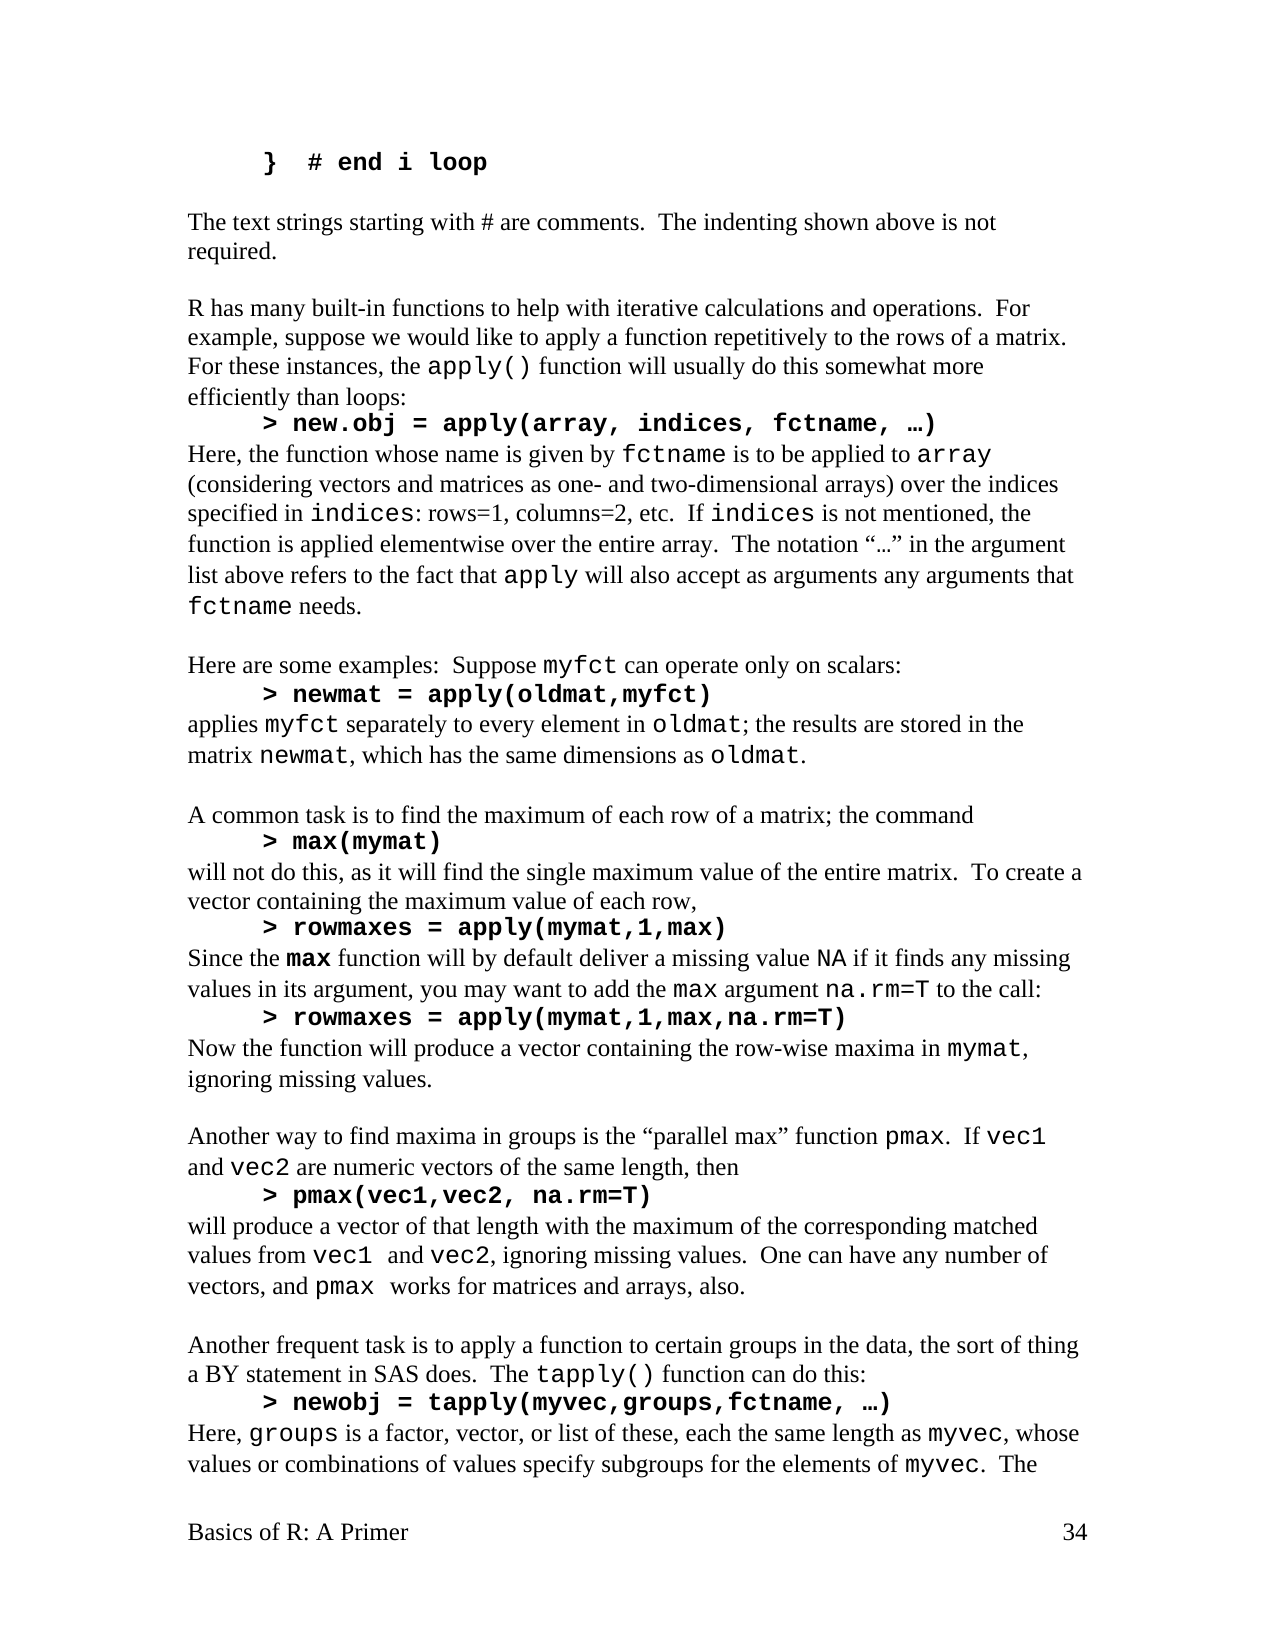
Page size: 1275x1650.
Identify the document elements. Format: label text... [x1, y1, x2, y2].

text will not do this, as it will find the single maximum value of the entire matrix. To create a vector containing the maximum value of each row, [187, 857, 1087, 914]
text will produce a vector of that length with the maximum of the corresponding matched values from vec1 and vec2, ignoring missing values. One can have any number of vectors, and pmax works for matrices and arrays, also. [187, 1211, 1087, 1302]
text > pmax(vec1,vec2, na.rm=T) [187, 1183, 1087, 1211]
text (considering vectors and matrices as one- and two-dimensional arrays) over the indices specified in indices: rows=1, columns=2, etc. If indices is not mentioned, the function is applied elementwise over the entire array. The notation “…” in the argument list above refers to the fact that apply will also accept as arguments any arguments that fctname needs. [187, 469, 1087, 622]
text > new.obj = apply(array, indices, fctname, …) [187, 410, 1087, 439]
text R has many built-in functions to help with iterative calculations and operations. For example, suppose we would like to apply a function repetitively to the rows of a matrix. For these instances, the apply() function will usually do this somewhat more efficiently than loops: [187, 293, 1087, 410]
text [187, 1418, 1087, 1480]
text Since the max function will by default deliver a missing value NA if it finds any missing values in its argument, you may want to add the max argument na.rm=T to the call: [187, 943, 1087, 1004]
text > newobj = tapply(myvec,groups,fctname, …) [187, 1390, 1087, 1418]
text Another frequent task is to apply a function to certain groups in the data, the sort of thing a BY statement in SAS does. The tapply() function can do this: [187, 1330, 1087, 1390]
text > rowmaxes = apply(mymat,1,max,na.rm=T) [187, 1004, 1087, 1033]
text > newmat = apply(oldmat,myfct) [187, 681, 1087, 709]
text Here, the function whose name is given by fctname is to be applied to array [187, 439, 1087, 469]
text > rowmaxes = apply(mymat,1,max) [187, 914, 1087, 943]
text The text strings starting with # are comments. The indenting shown above is not required. [187, 207, 1087, 264]
text applies myfct separately to every element in oldmat; the results are stored in the matrix newmat, which has the same dimensions as oldmat. [187, 709, 1087, 771]
text } # end i loop [187, 150, 1087, 178]
text > max(mymat) [187, 829, 1087, 857]
text Now the function will produce a vector containing the row-wise maxima in mymat, ignoring missing values. [187, 1033, 1087, 1092]
text Another way to find maxima in groups is the “parallel max” function pmax. If vec1 and vec2 are numeric vectors of the same length, then [187, 1121, 1087, 1183]
text Here are some examples: Suppose myfct can operate only on scalars: [187, 650, 1087, 681]
text A common task is to find the maximum of each row of a matrix; the command [187, 800, 1087, 829]
